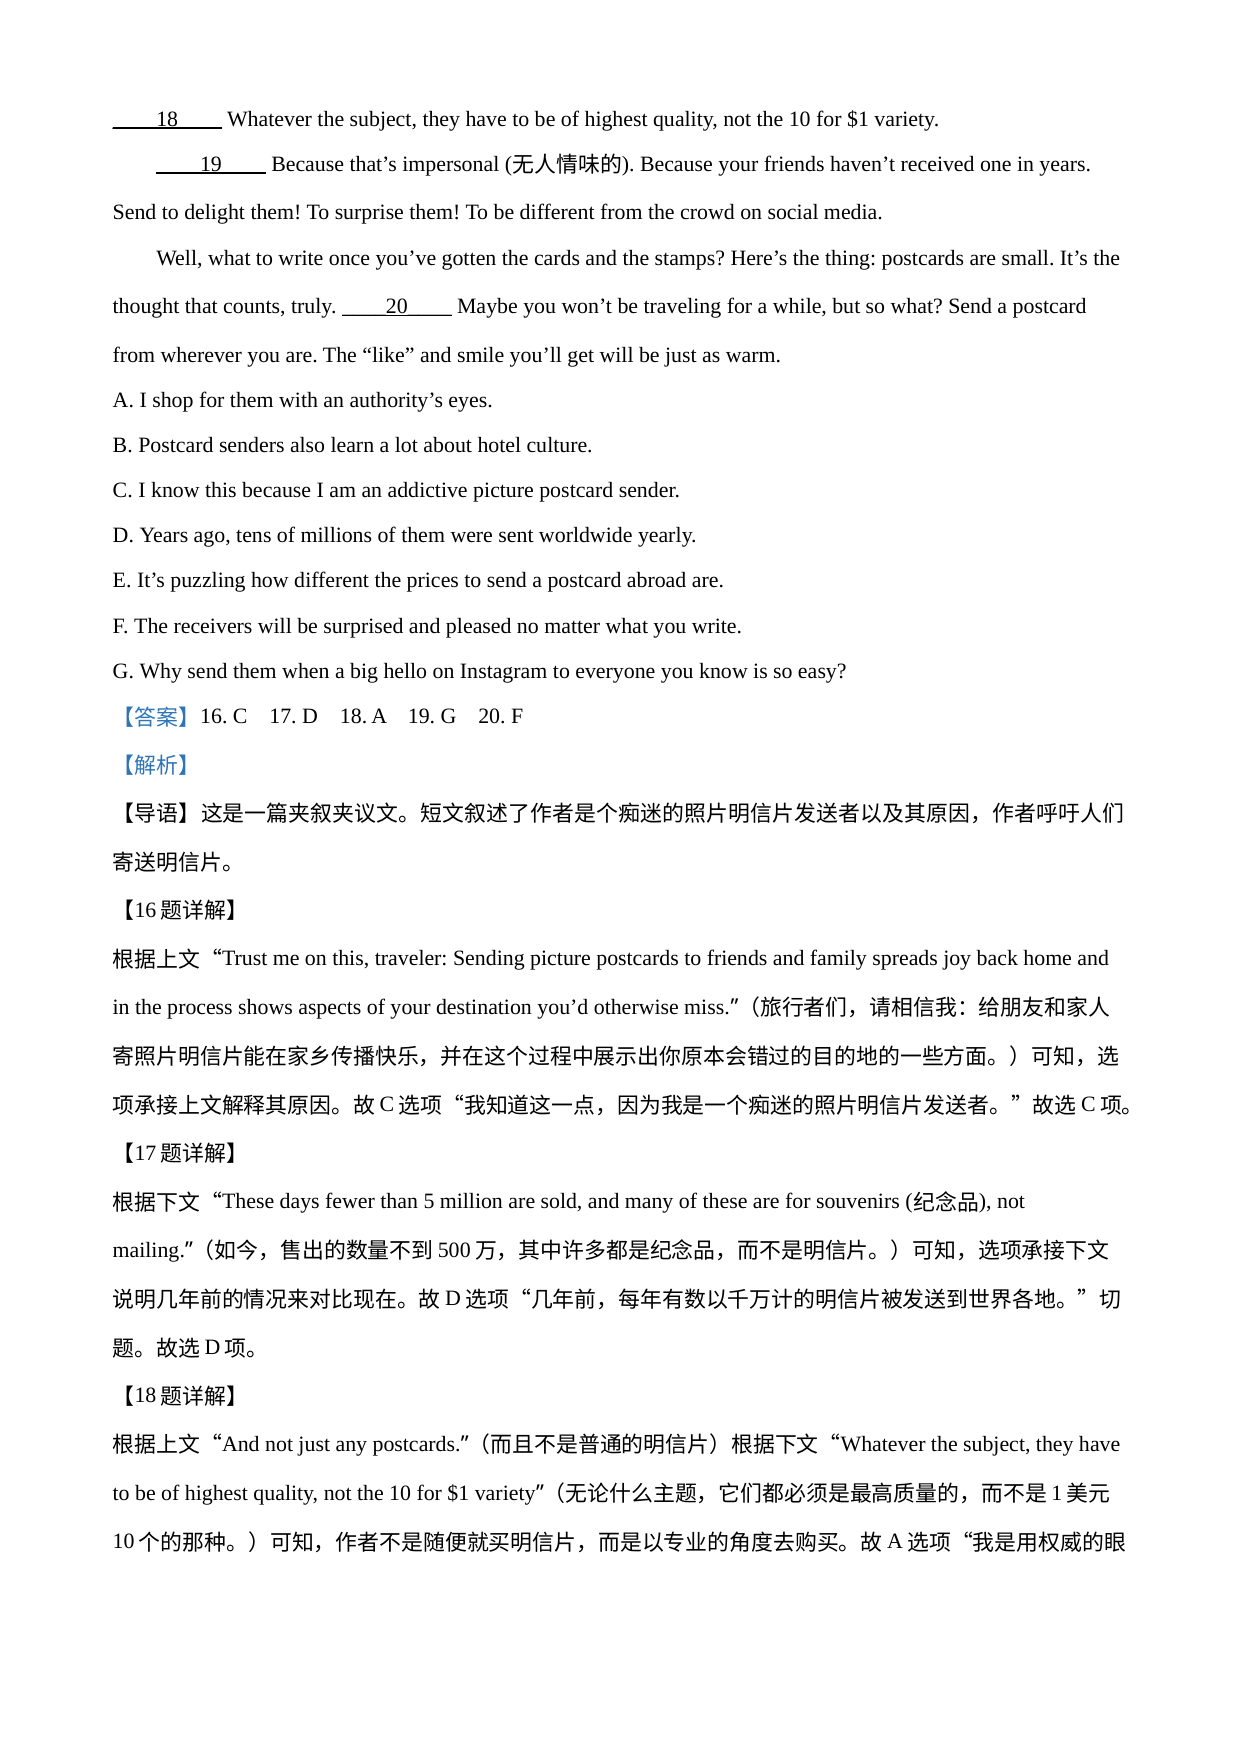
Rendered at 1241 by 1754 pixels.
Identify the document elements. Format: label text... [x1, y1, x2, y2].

text ____19____ Because that’s impersonal (无人情味的). Because your friends haven’t received one in years. Send to delight them! To surprise them! To be different from the crowd on social media. [112, 147, 1128, 228]
text G. Why send them when a big hello on Instagram to everyone you know is so easy? [112, 654, 1128, 687]
text 【解析】 [112, 747, 1128, 780]
text 【答案】16. C 17. D 18. A 19. G 20. F [112, 699, 1128, 732]
text 【18题详解】 [112, 1379, 1128, 1411]
text E. It’s puzzling how different the prices to send a postcard abroad are. [112, 564, 1128, 596]
text 根据下文“These days fewer than 5 million are sold, and many of these are for souvenirs (纪念品), not mailing.”（如今，售出的数量不到500万，其中许多都是纪念品，而不是明信片。）可知，选项承接下文说明几年前的情况来对比现在。故D选项“几年前，每年有数以千万计的明信片被发送到世界各地。”切题。故选D项。 [112, 1184, 1128, 1363]
text 【16题详解】 [112, 893, 1128, 925]
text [112, 102, 1128, 134]
text D. Years ago, tens of millions of them were sent worldwide yearly. [112, 519, 1128, 551]
text 【17题详解】 [112, 1136, 1128, 1168]
text C. I know this because I am an addictive picture postcard sender. [112, 474, 1128, 506]
text Well, what to write once you’ve gotten the cards and the stamps? Here’s the thing: postcards are small. It’s the thought that counts, truly. ____20____ Maybe you won’t be traveling for a while, but so what? Send a postcard from wherever you are. The “like” and smile you’ll get will be just as warm. [112, 241, 1128, 371]
text A. I shop for them with an authority’s eyes. [112, 383, 1128, 416]
text F. The receivers will be surprised and pleased no matter what you write. [112, 609, 1128, 641]
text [112, 1427, 1128, 1557]
text 【导语】这是一篇夹叙夹议文。短文叙述了作者是个痴迷的照片明信片发送者以及其原因，作者呼吁人们寄送明信片。 [112, 796, 1128, 877]
text 根据上文“Trust me on this, traveler: Sending picture postcards to friends and family spreads joy back home and in the process shows aspects of your destination you’d otherwise miss.”（旅行者们，请相信我：给朋友和家人寄照片明信片能在家乡传播快乐，并在这个过程中展示出你原本会错过的目的地的一些方面。）可知，选项承接上文解释其原因。故C选项“我知道这一点，因为我是一个痴迷的照片明信片发送者。”故选C项。 [112, 941, 1128, 1120]
text B. Postcard senders also learn a lot about hotel culture. [112, 428, 1128, 461]
